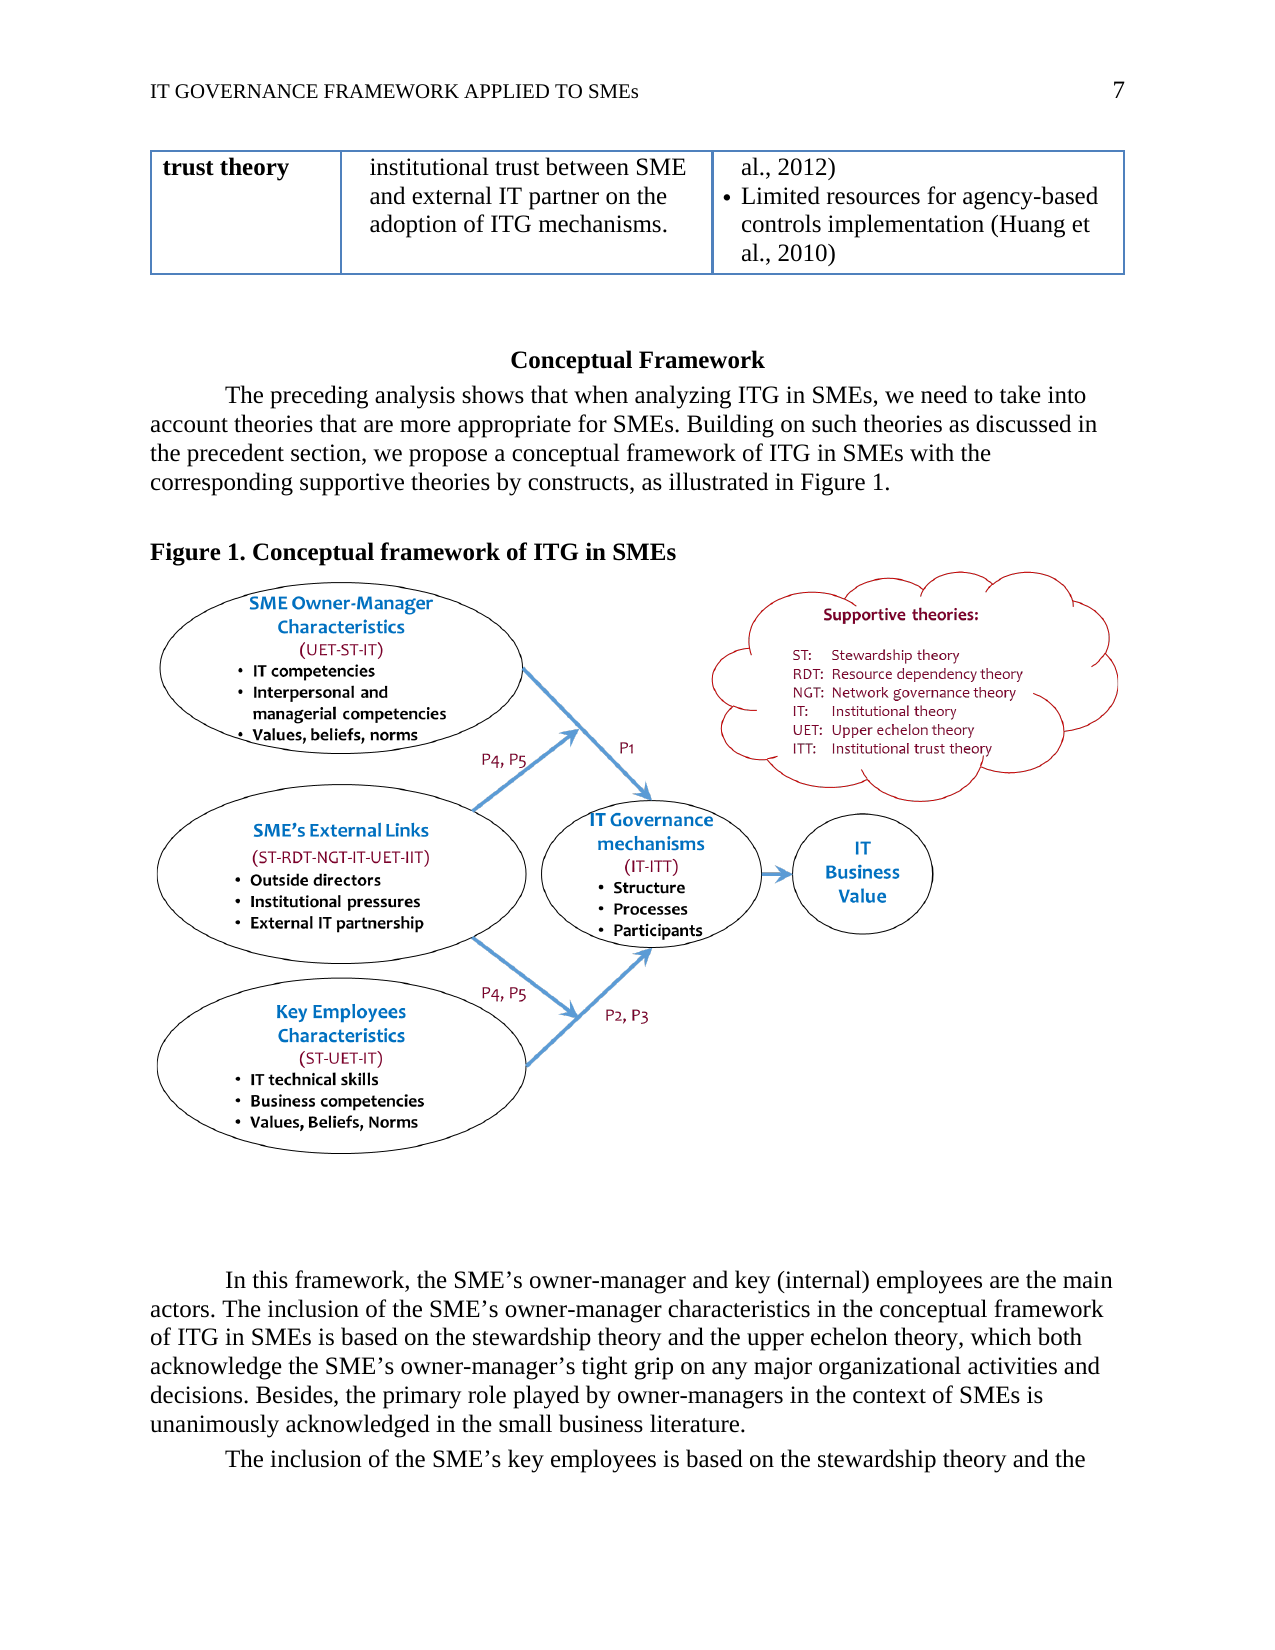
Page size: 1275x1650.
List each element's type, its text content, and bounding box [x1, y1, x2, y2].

text The preceding analysis shows that when analyzing ITG in SMEs, we need to take into account theories that are more appropriate for SMEs. Building on such theories as discussed in the precedent section, we propose a conceptual framework of ITG in SMEs with the corresponding supportive theories by constructs, as illustrated in Figure 1. [150, 380, 1125, 495]
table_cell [714, 152, 1123, 273]
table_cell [342, 152, 711, 273]
text Figure 1. Conceptual framework of ITG in SMEs [150, 537, 1125, 565]
picture [156, 571, 1119, 1154]
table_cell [152, 152, 340, 273]
text In this framework, the SME’s owner-manager and key (internal) employees are the main actors. The inclusion of the SME’s owner-manager characteristics in the conceptual framework of ITG in SMEs is based on the stewardship theory and the upper echelon theory, which both acknowledge the SME’s owner-manager’s tight grip on any major organizational activities and decisions. Besides, the primary role played by owner-managers in the context of SMEs is unanimously acknowledged in the small business literature. [150, 1265, 1125, 1437]
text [150, 1444, 1125, 1472]
text Conceptual Framework [150, 345, 1125, 374]
